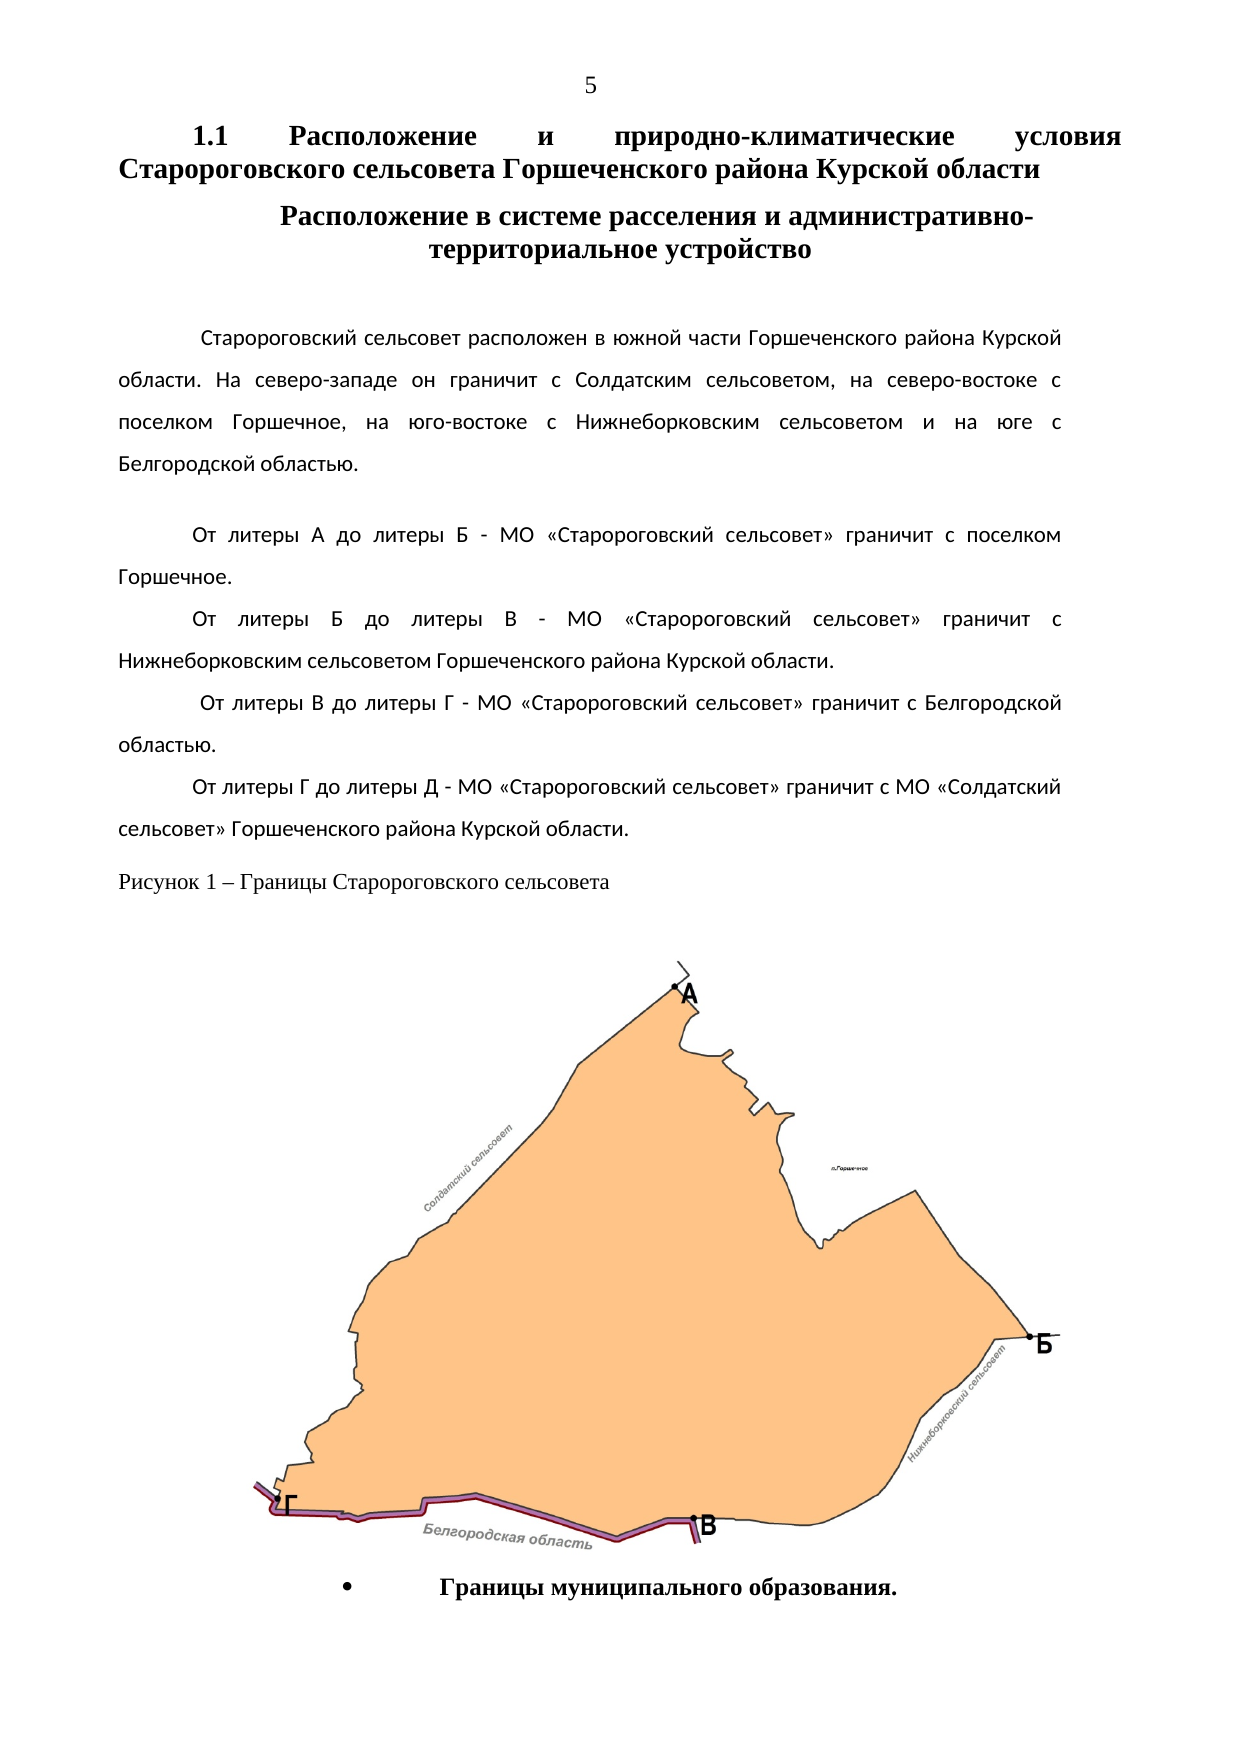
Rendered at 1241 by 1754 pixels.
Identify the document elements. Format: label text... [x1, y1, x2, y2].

text Рисунок 1 – Границы Старороговского сельсовета [118, 868, 1063, 895]
list От литеры Г до литеры Д - МО «Старороговский сельсовет» граничит с МО «Солдатский сельсовет» Горшеченского района Курской области. [118, 772, 1063, 842]
text 1.1 Расположение и природно-климатические условия Старороговского сельсовета Горшеченского района Курской области [118, 118, 1122, 185]
text Расположение в системе расселения и административно-территориальное устройство [118, 198, 1122, 265]
list Границы муниципального образования. [118, 1572, 1122, 1601]
list Старороговский сельсовет расположен в южной части Горшеченского района Курской области. На северо-западе он граничит с Солдатским сельсоветом, на северо-востоке с поселком Горшечное, на юго-востоке с Нижнеборковским сельсоветом и на юге с Белгородской областью. [118, 323, 1063, 477]
list От литеры А до литеры Б - МО «Старороговский сельсовет» граничит с поселком Горшечное. [118, 520, 1063, 590]
picture [246, 953, 1068, 1560]
list От литеры В до литеры Г - МО «Старороговский сельсовет» граничит с Белгородской областью. [118, 688, 1063, 758]
list От литеры Б до литеры В - МО «Старороговский сельсовет» граничит с Нижнеборковским сельсоветом Горшеченского района Курской области. [118, 604, 1063, 674]
